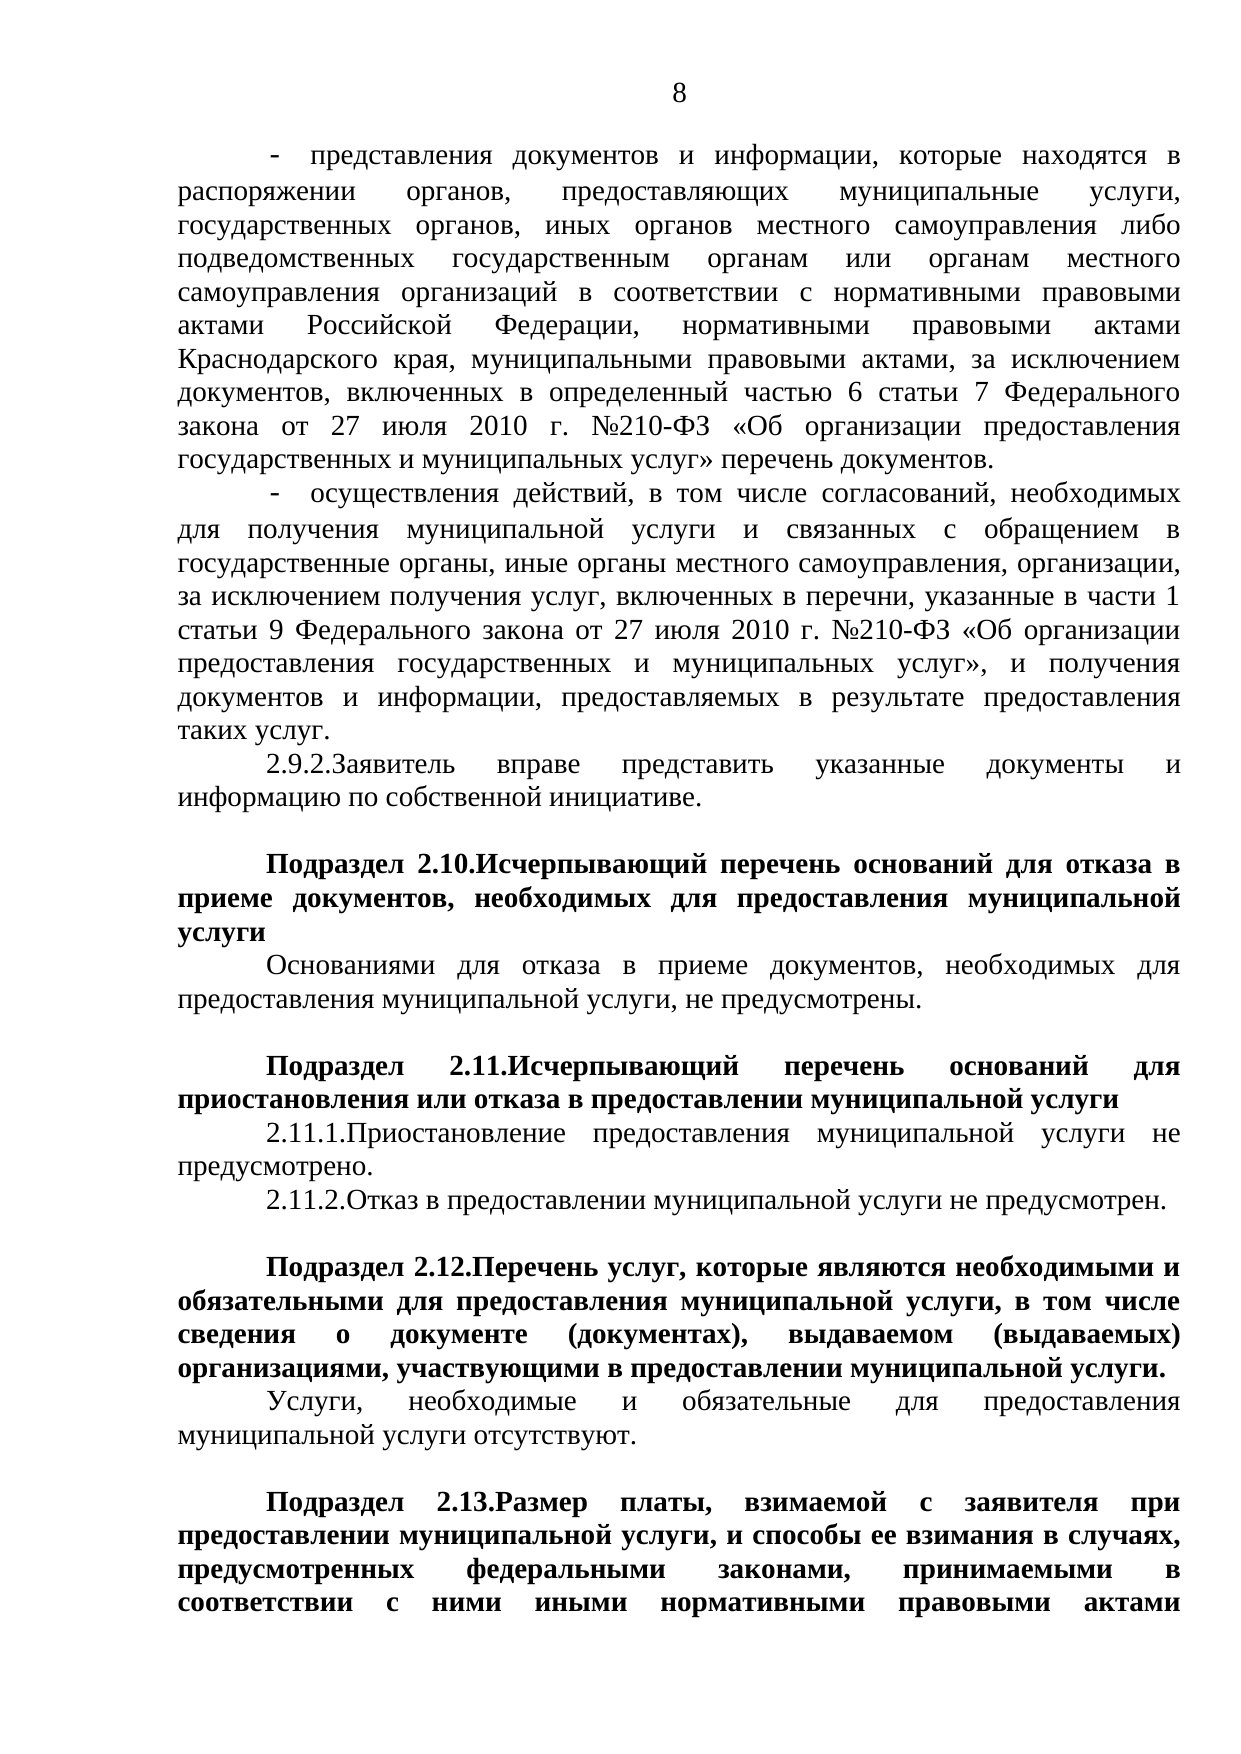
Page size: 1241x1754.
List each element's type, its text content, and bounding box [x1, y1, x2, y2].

text Подраздел 2.10.Исчерпывающий перечень оснований для отказа в приеме документов, необходимых для предоставления муниципальной услуги [177, 847, 1181, 947]
text 2.9.2.Заявитель вправе представить указанные документы и информацию по собственной инициативе. [177, 746, 1181, 813]
text Основаниями для отказа в приеме документов, необходимых для предоставления муниципальной услуги, не предусмотрены. [177, 947, 1181, 1014]
text 2.11.1.Приостановление предоставления муниципальной услуги не предусмотрено. [177, 1115, 1181, 1182]
text Услуги, необходимые и обязательные для предоставления муниципальной услуги отсутствуют. [177, 1383, 1181, 1450]
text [177, 1484, 1181, 1618]
text Подраздел 2.12.Перечень услуг, которые являются необходимыми и обязательными для предоставления муниципальной услуги, в том числе сведения о документе (документах), выдаваемом (выдаваемых) организациями, участвующими в предоставлении муниципальной услуги. [177, 1249, 1181, 1383]
list представления документов и информации, которые находятся в распоряжении органов, предоставляющих муниципальные услуги, государственных органов, иных органов местного самоуправления либо подведомственных государственным органам или органам местного самоуправления организаций в соответствии с нормативными правовыми актами Российской Федерации, нормативными правовыми актами Краснодарского края, муниципальными правовыми актами, за исключением документов, включенных в определенный частью 6 статьи 7 Федерального закона от 27 июля 2010 г. №210-ФЗ «Об организации предоставления государственных и муниципальных услуг» перечень документов. [177, 137, 1181, 475]
text Подраздел 2.11.Исчерпывающий перечень оснований для приостановления или отказа в предоставлении муниципальной услуги [177, 1048, 1181, 1115]
text 2.11.2.Отказ в предоставлении муниципальной услуги не предусмотрен. [177, 1182, 1181, 1216]
list осуществления действий, в том числе согласований, необходимых для получения муниципальной услуги и связанных с обращением в государственные органы, иные органы местного самоуправления, организации, за исключением получения услуг, включенных в перечни, указанные в части 1 статьи 9 Федерального закона от 27 июля 2010 г. №210-ФЗ «Об организации предоставления государственных и муниципальных услуг», и получения документов и информации, предоставляемых в результате предоставления таких услуг. [177, 475, 1181, 746]
